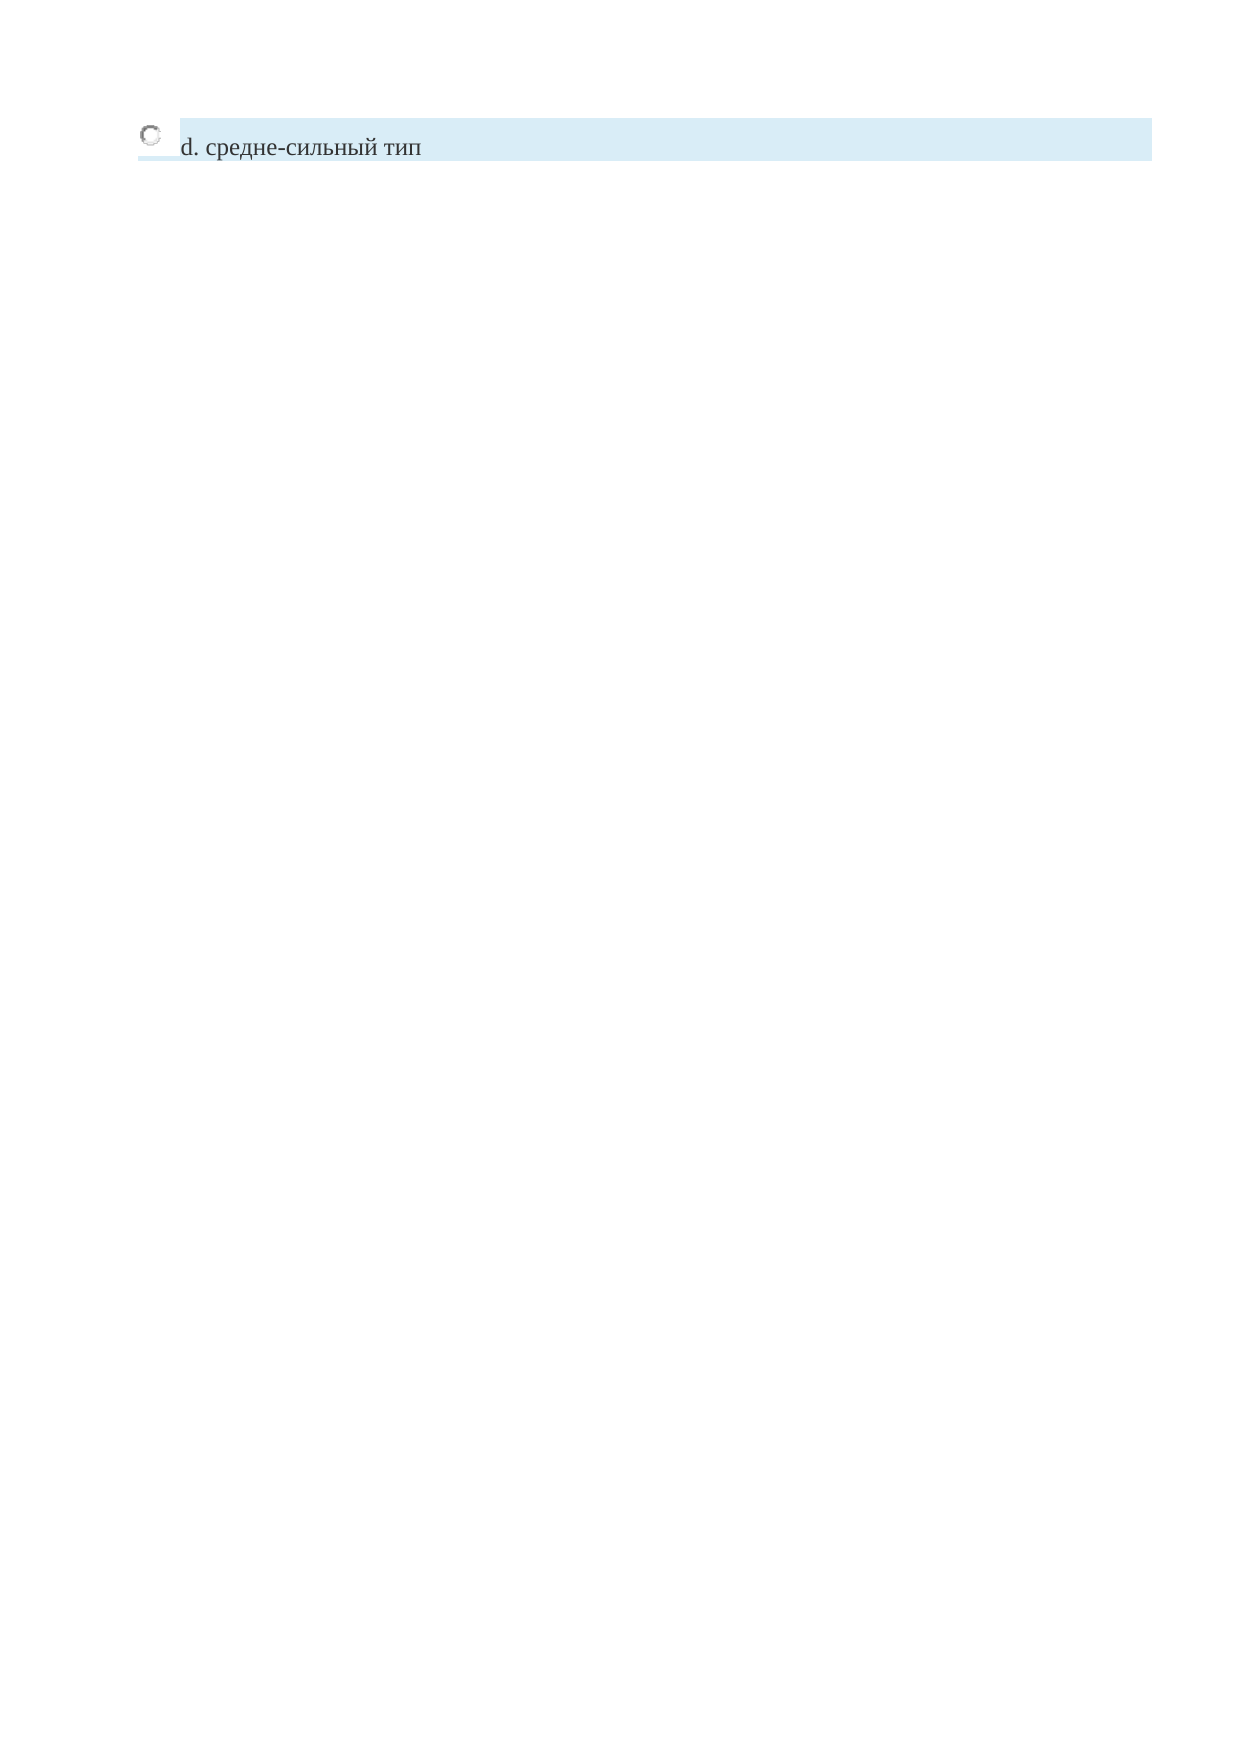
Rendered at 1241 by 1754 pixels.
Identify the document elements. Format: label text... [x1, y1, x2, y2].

text d. средне-сильный тип [138, 118, 1152, 161]
